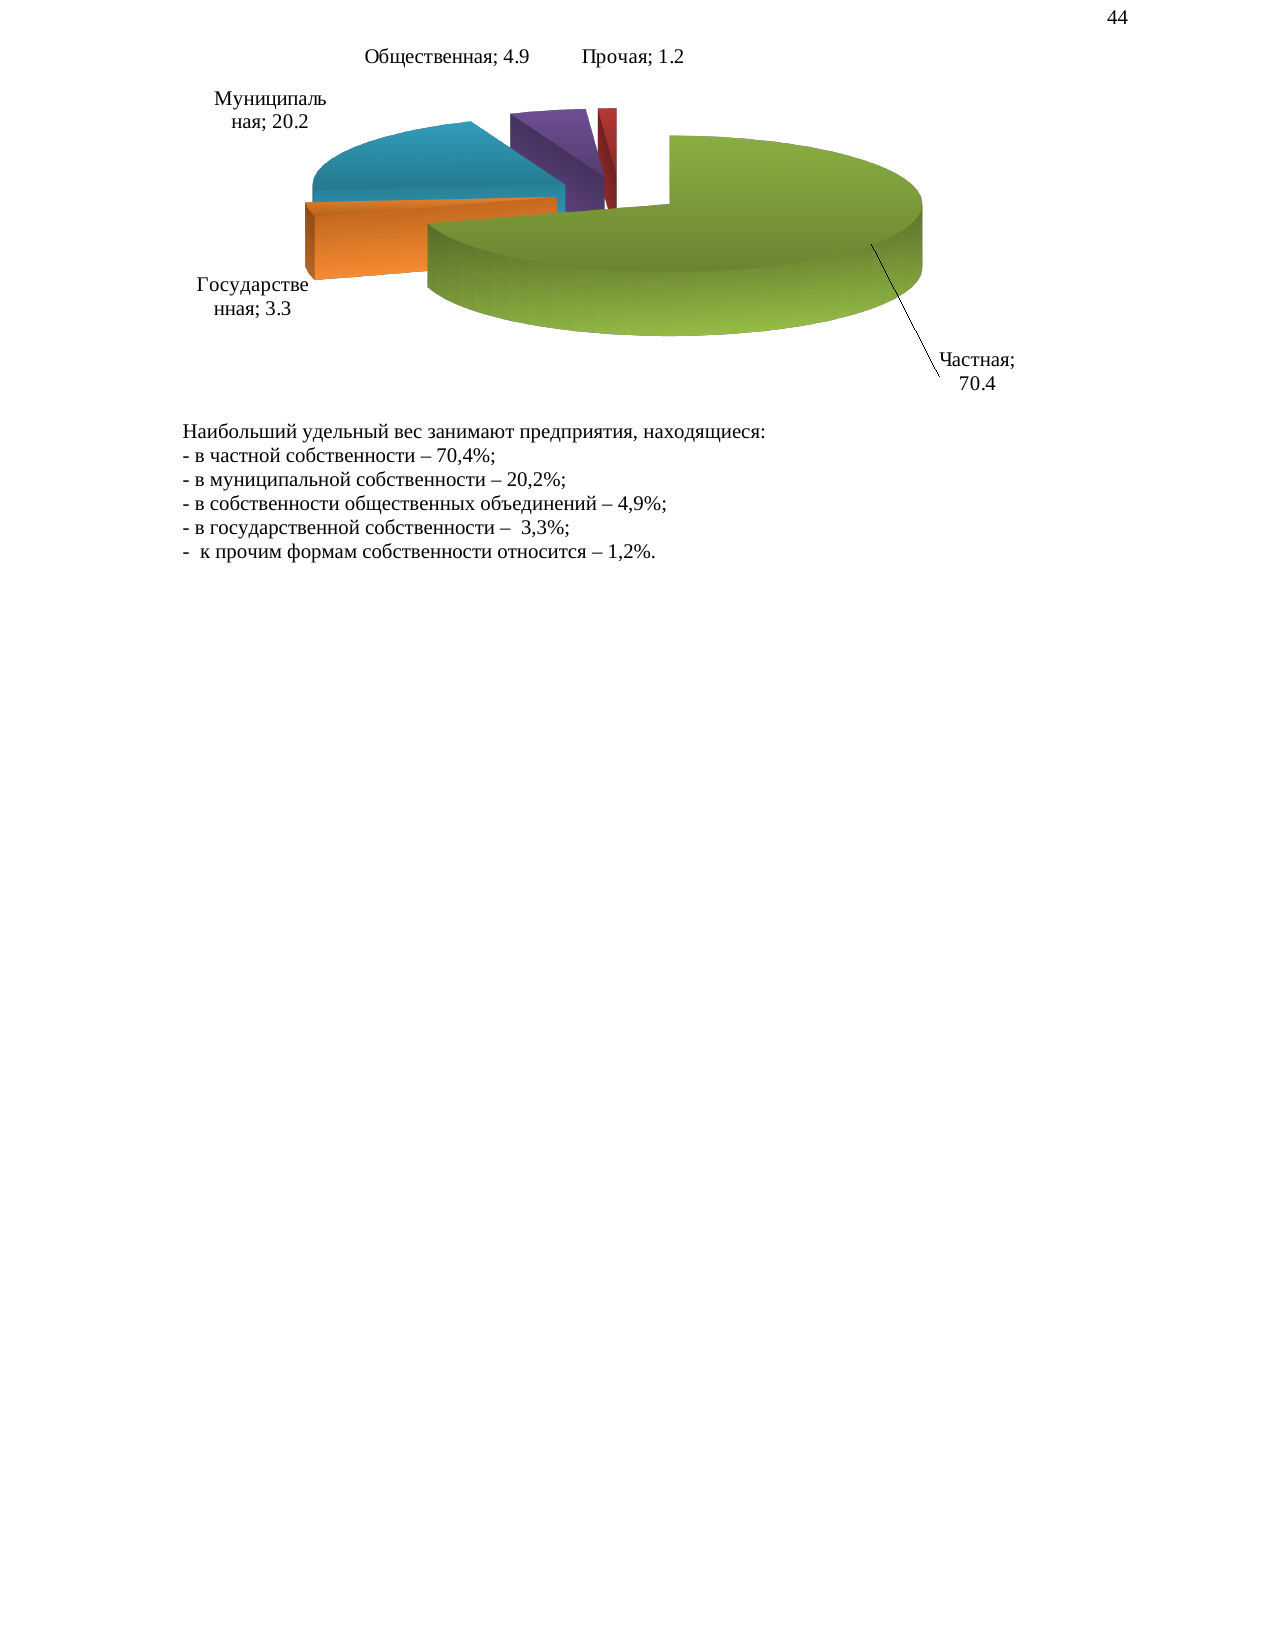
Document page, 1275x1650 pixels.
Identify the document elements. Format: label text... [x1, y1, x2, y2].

text - в муниципальной собственности – 20,2%; [123, 467, 1172, 491]
text Наибольший удельный вес занимают предприятия, находящиеся: [123, 419, 1172, 443]
text - в частной собственности – 70,4%; [123, 443, 1172, 467]
text - к прочим формам собственности относится – 1,2%. [107, 539, 1172, 563]
text - в собственности общественных объединений – 4,9%; [123, 491, 1172, 515]
text - в государственной собственности – 3,3%; [123, 515, 1172, 539]
